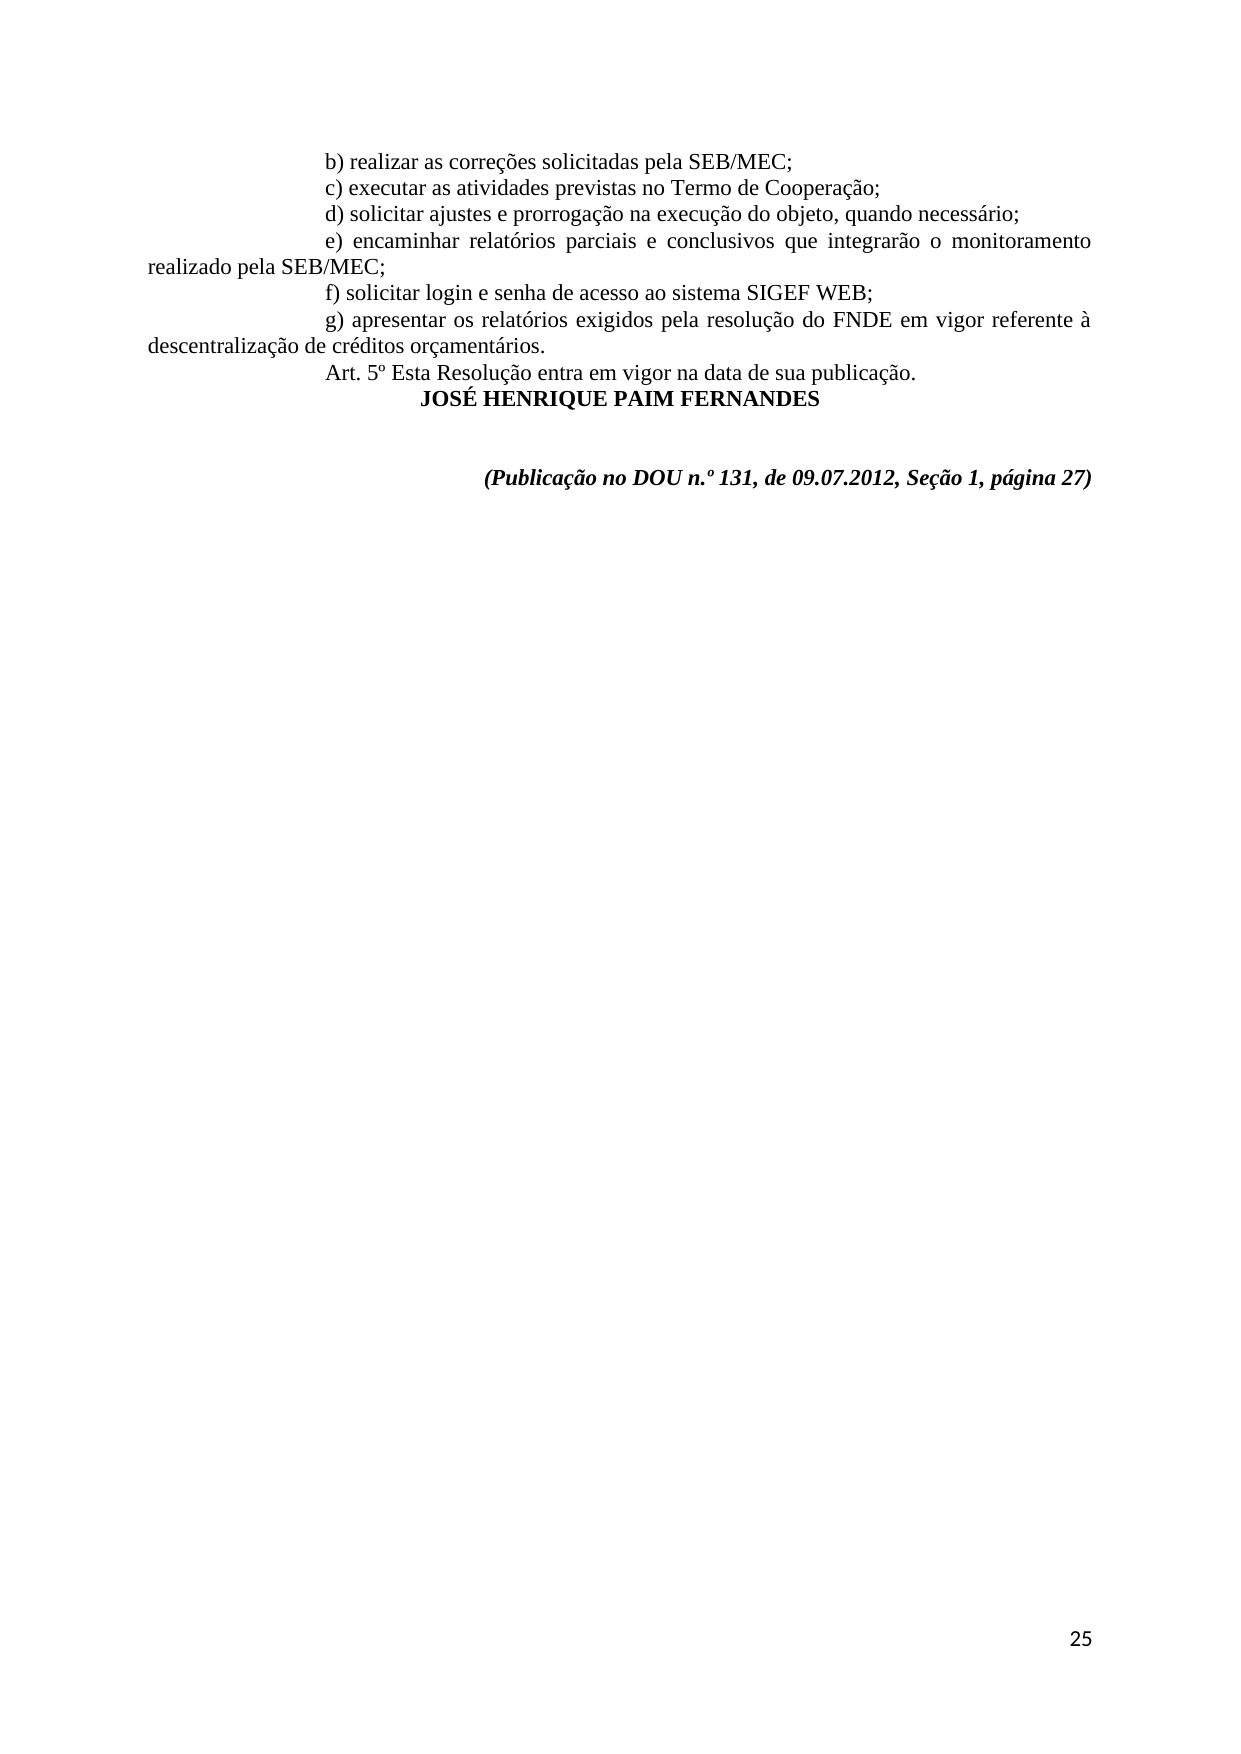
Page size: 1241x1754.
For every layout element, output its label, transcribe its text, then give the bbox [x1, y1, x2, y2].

text c) executar as atividades previstas no Termo de Cooperação; [148, 174, 1092, 200]
text Art. 5º Esta Resolução entra em vigor na data de sua publicação. [148, 358, 1092, 385]
text e) encaminhar relatórios parciais e conclusivos que integrarão o monitoramento realizado pela SEB/MEC; [148, 227, 1092, 279]
text d) solicitar ajustes e prorrogação na execução do objeto, quando necessário; [148, 200, 1092, 227]
text g) apresentar os relatórios exigidos pela resolução do FNDE em vigor referente à descentralização de créditos orçamentários. [148, 306, 1092, 358]
text b) realizar as correções solicitadas pela SEB/MEC; [148, 148, 1092, 174]
text (Publicação no DOU n.º 131, de 09.07.2012, Seção 1, página 27) [148, 464, 1092, 490]
text JOSÉ HENRIQUE PAIM FERNANDES [148, 385, 1092, 411]
text f) solicitar login e senha de acesso ao sistema SIGEF WEB; [148, 279, 1092, 306]
